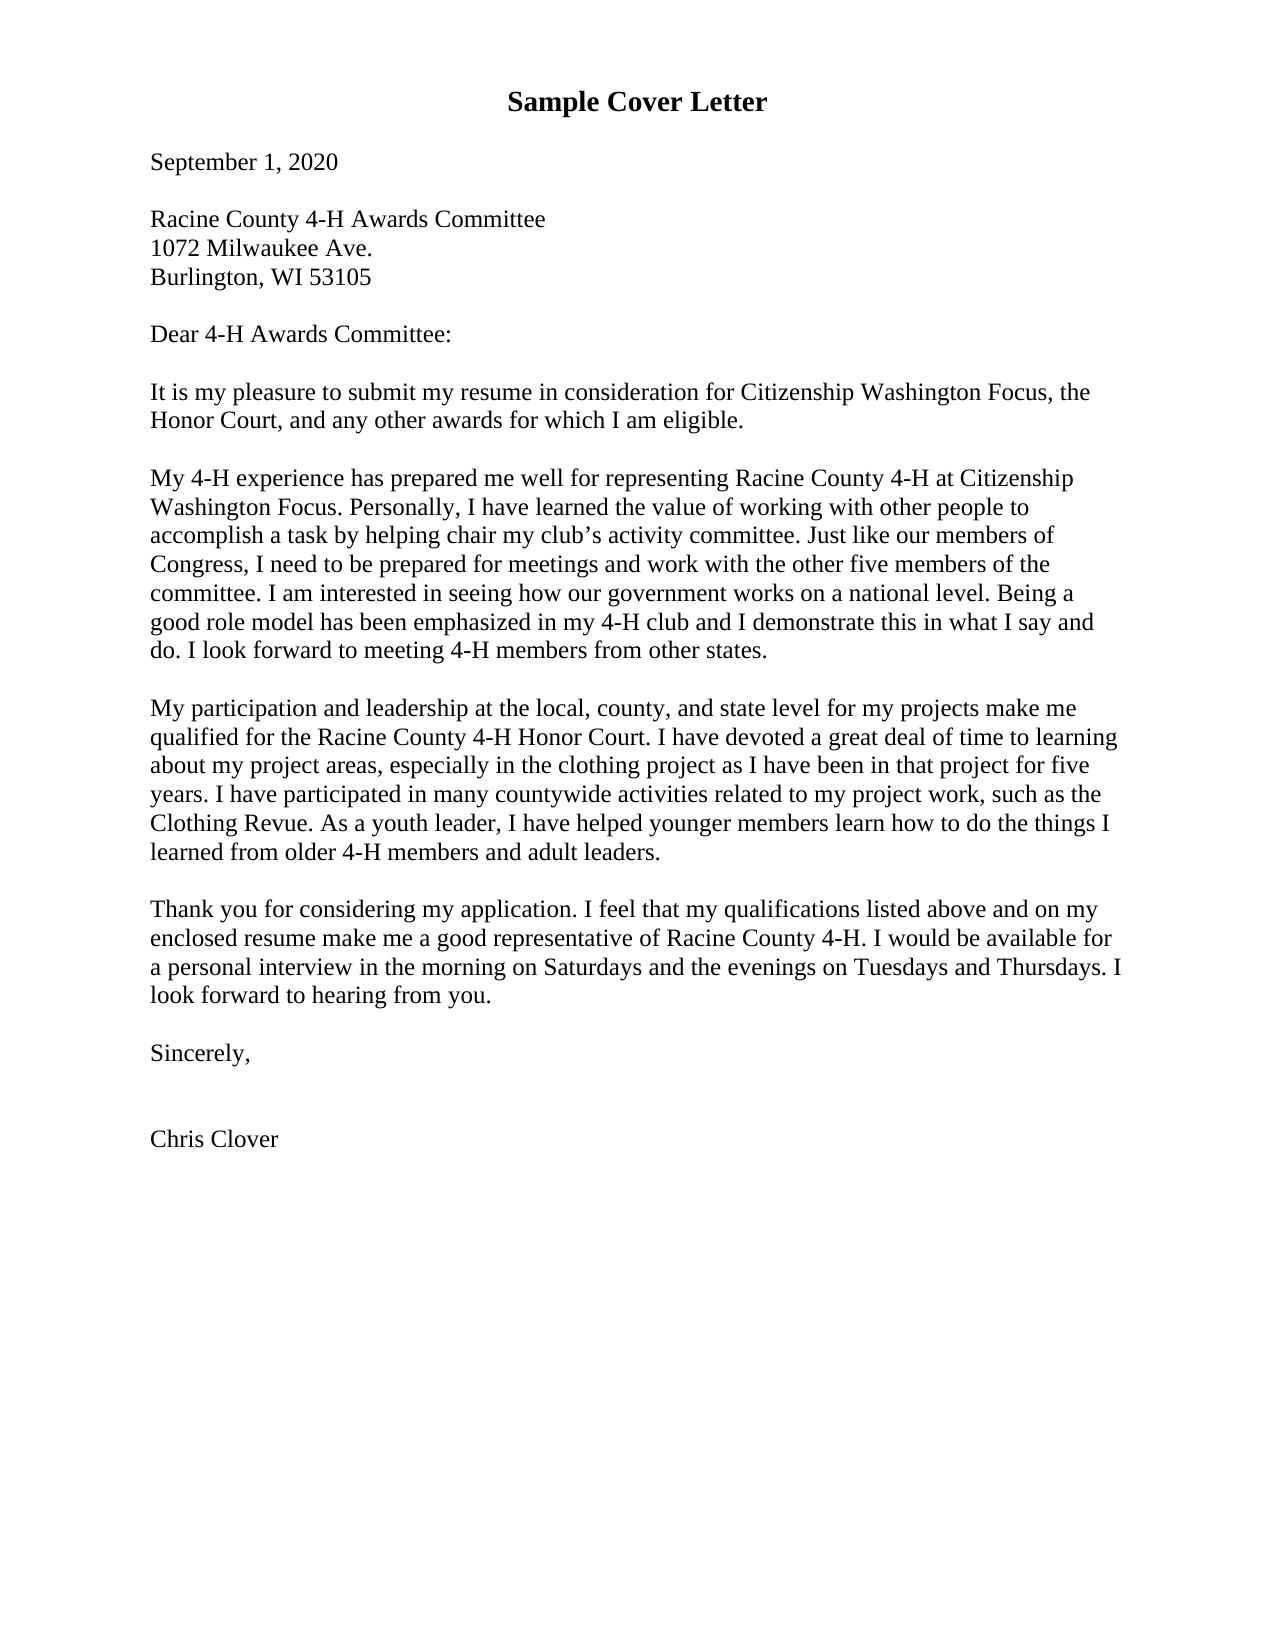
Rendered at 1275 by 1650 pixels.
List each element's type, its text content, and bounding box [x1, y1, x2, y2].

text Thank you for considering my application. I feel that my qualifications listed above and on my enclosed resume make me a good representative of Racine County 4-H. I would be available for a personal interview in the morning on Saturdays and the evenings on Tuesdays and Thursdays. I look forward to hearing from you. [150, 894, 1125, 1009]
text Dear 4-H Awards Committee: [150, 319, 1125, 348]
subtitle Sample Cover Letter [150, 84, 1125, 118]
text Sincerely, [150, 1038, 1125, 1067]
text 1072 Milwaukee Ave. [150, 233, 1125, 262]
text It is my pleasure to submit my resume in consideration for Citizenship Washington Focus, the Honor Court, and any other awards for which I am eligible. [150, 377, 1125, 434]
text My 4-H experience has prepared me well for representing Racine County 4-H at Citizenship Washington Focus. Personally, I have learned the value of working with other people to accomplish a task by helping chair my club’s activity committee. Just like our members of Congress, I need to be prepared for meetings and work with the other five members of the committee. I am interested in seeing how our government works on a national level. Being a good role model has been emphasized in my 4-H club and I demonstrate this in what I say and do. I look forward to meeting 4-H members from other states. [150, 463, 1125, 664]
text Chris Clover [150, 1124, 1125, 1153]
subtitle September 1, 2020 [150, 147, 1125, 175]
text My participation and leadership at the local, county, and state level for my projects make me qualified for the Racine County 4-H Honor Court. I have devoted a great deal of time to learning about my project areas, especially in the clothing project as I have been in that project for five years. I have participated in many countywide activities related to my project work, such as the Clothing Revue. As a youth leader, I have helped younger members learn how to do the things I learned from older 4-H members and adult leaders. [150, 693, 1125, 865]
text Burlington, WI 53105 [150, 262, 1125, 290]
text 4-H Awards Committee [150, 204, 1125, 233]
